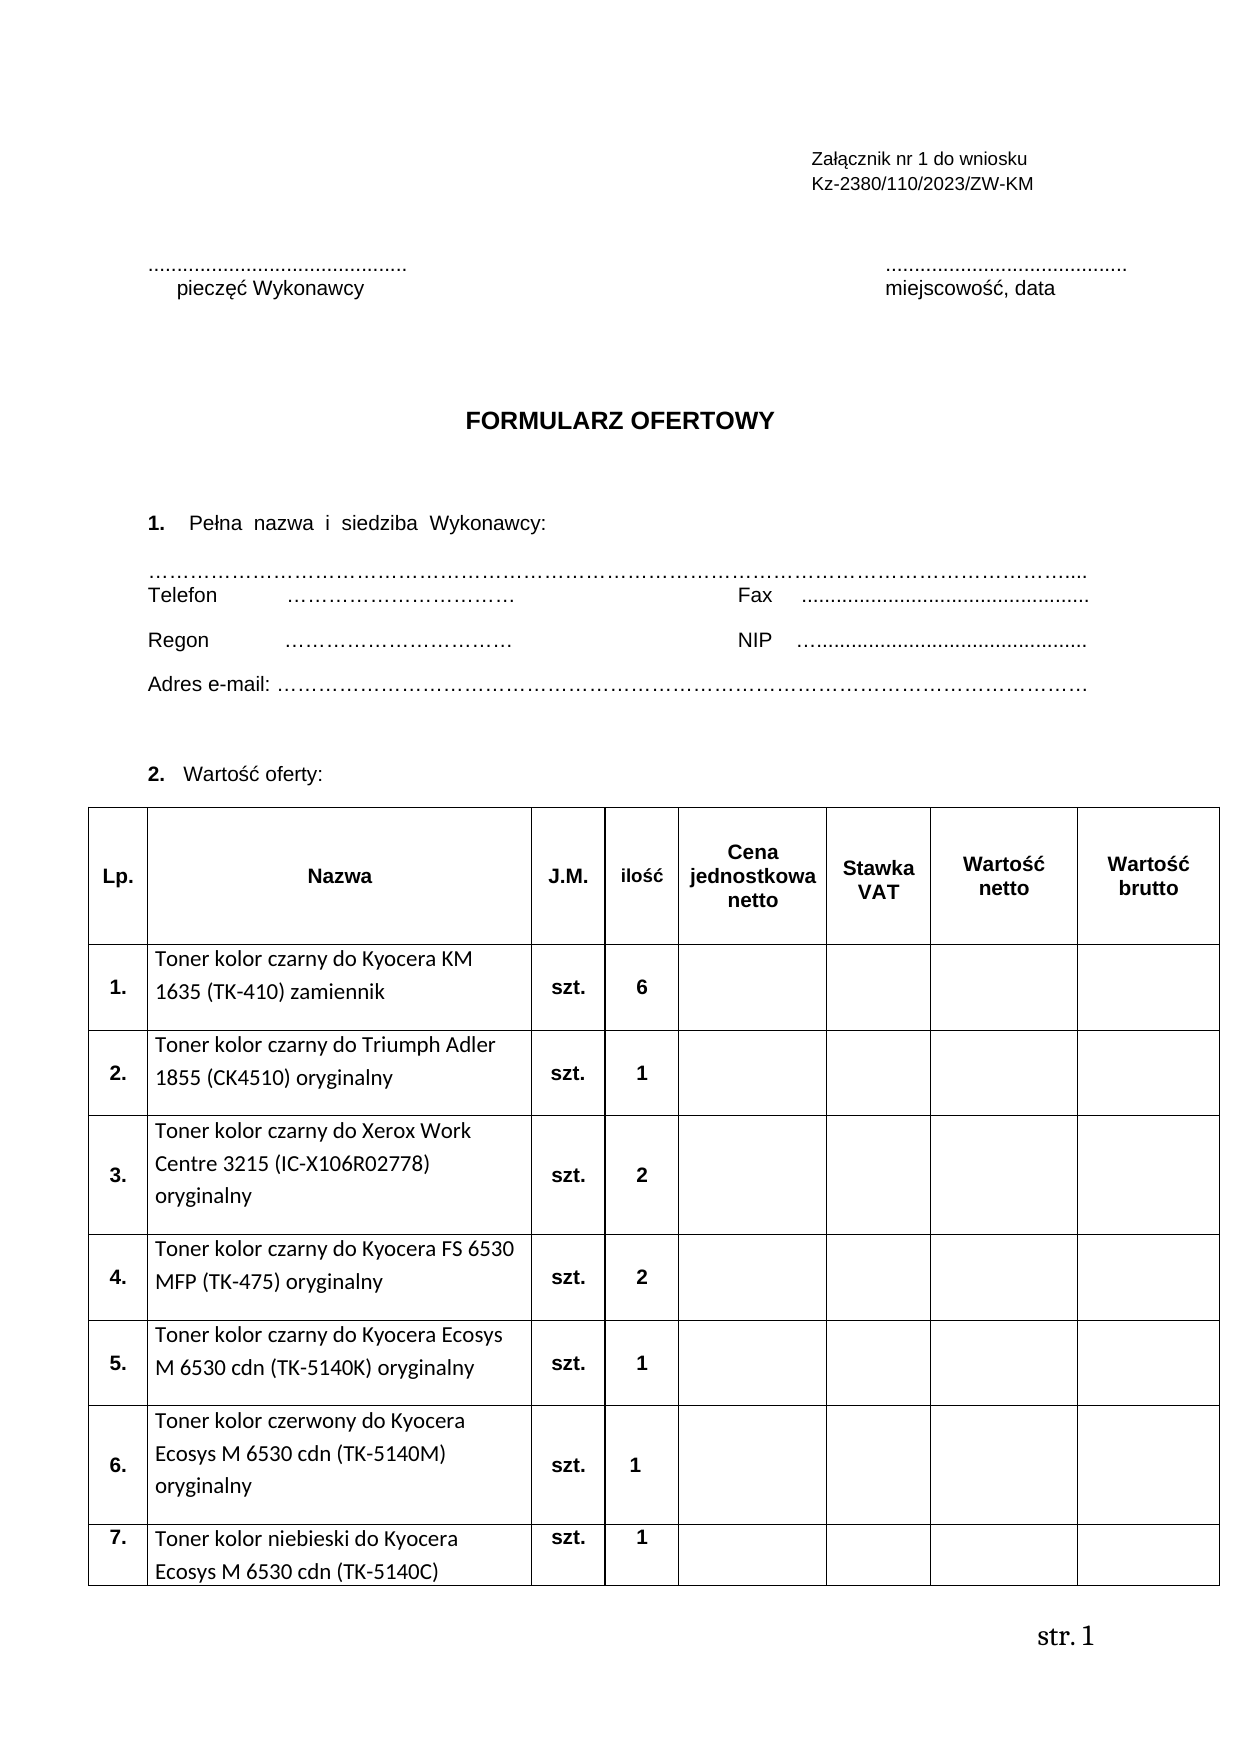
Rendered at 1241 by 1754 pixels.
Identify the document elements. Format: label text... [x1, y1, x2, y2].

table_cell szt. [532, 1235, 604, 1319]
text Kz-2380/110/2023/ZW-KM [811, 172, 1093, 226]
table_cell [931, 1116, 1077, 1233]
table_cell Toner kolor czarny do Kyocera Ecosys M 6530 cdn (TK-5140K) oryginalny [148, 1321, 531, 1405]
table_cell 4. [89, 1235, 147, 1319]
table_header J.M. [532, 808, 604, 943]
table_cell [679, 1321, 826, 1405]
table_cell szt. [532, 1406, 604, 1523]
table_cell 1. [89, 945, 147, 1029]
table_cell 1 [606, 1525, 678, 1585]
text Telefon …………………………… Fax .................................................. [148, 583, 1093, 607]
table_cell [1078, 1321, 1219, 1405]
table_cell szt. [532, 1031, 604, 1115]
table_cell 2. [89, 1031, 147, 1115]
list Pełna nazwa i siedziba Wykonawcy: [148, 511, 1093, 535]
text Adres e-mail: ……………………………………………………………………………………………………… [148, 672, 1093, 696]
table_cell 6. [89, 1406, 147, 1523]
table_cell [1078, 945, 1219, 1029]
table_cell [679, 1116, 826, 1233]
table_cell [1078, 1031, 1219, 1115]
table_cell Toner kolor czerwony do Kyocera Ecosys M 6530 cdn (TK-5140M) oryginalny [148, 1406, 531, 1523]
table_cell 1 [606, 1031, 678, 1115]
table_cell [931, 1031, 1077, 1115]
table_cell 1 [606, 1406, 678, 1523]
table_cell [1078, 1406, 1219, 1523]
table_cell [827, 1406, 930, 1523]
table_cell 7. [89, 1525, 147, 1585]
table_cell [827, 1525, 930, 1585]
table_cell 2 [606, 1116, 678, 1233]
table_cell szt. [532, 1116, 604, 1233]
table_cell [931, 945, 1077, 1029]
table_cell [679, 945, 826, 1029]
text pieczęć Wykonawcy miejscowość, data [148, 276, 1152, 300]
text Załącznik nr 1 do wniosku [811, 148, 1093, 169]
table_cell [1078, 1525, 1219, 1585]
table_cell [679, 1235, 826, 1319]
table_cell [1078, 1116, 1219, 1233]
table_cell [931, 1525, 1077, 1585]
table_cell szt. [532, 1525, 604, 1585]
table_cell [931, 1321, 1077, 1405]
table_cell Toner kolor czarny do Kyocera FS 6530 MFP (TK-475) oryginalny [148, 1235, 531, 1319]
table_cell [679, 1031, 826, 1115]
table_cell 2 [606, 1235, 678, 1319]
table_cell Toner kolor czarny do Triumph Adler 1855 (CK4510) oryginalny [148, 1031, 531, 1115]
table_cell [827, 1031, 930, 1115]
table_cell [827, 1235, 930, 1319]
table_cell [827, 945, 930, 1029]
table_cell 6 [606, 945, 678, 1029]
text …………………………………………………………………………………………………………………….... [148, 559, 1093, 583]
table_header Wartość netto [931, 808, 1077, 943]
table_cell Toner kolor czarny do Kyocera KM 1635 (TK-410) zamiennik [148, 945, 531, 1029]
table_cell 3. [89, 1116, 147, 1233]
table_cell [827, 1321, 930, 1405]
list Wartość oferty: [148, 762, 1093, 786]
table_header Nazwa [148, 808, 531, 943]
table_header Wartość brutto [1078, 808, 1219, 943]
text ............................................. .......................................... [148, 252, 1152, 276]
table_cell Toner kolor czarny do Xerox Work Centre 3215 (IC-X106R02778) oryginalny [148, 1116, 531, 1233]
table_cell 5. [89, 1321, 147, 1405]
table_cell szt. [532, 945, 604, 1029]
table_header Cena jednostkowa netto [679, 808, 826, 943]
table_cell [931, 1406, 1077, 1523]
table_header Stawka VAT [827, 808, 930, 943]
table_cell szt. [532, 1321, 604, 1405]
table_cell [679, 1406, 826, 1523]
table_cell [827, 1116, 930, 1233]
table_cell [148, 1525, 531, 1585]
table_cell [679, 1525, 826, 1585]
table_header Lp. [89, 808, 147, 943]
text Regon …………………………… NIP …............................................... [148, 627, 1093, 651]
table_cell 1 [606, 1321, 678, 1405]
subtitle FORMULARZ OFERTOWY [148, 406, 1093, 435]
table_cell [931, 1235, 1077, 1319]
table_header ilość [606, 808, 678, 943]
table_cell [1078, 1235, 1219, 1319]
